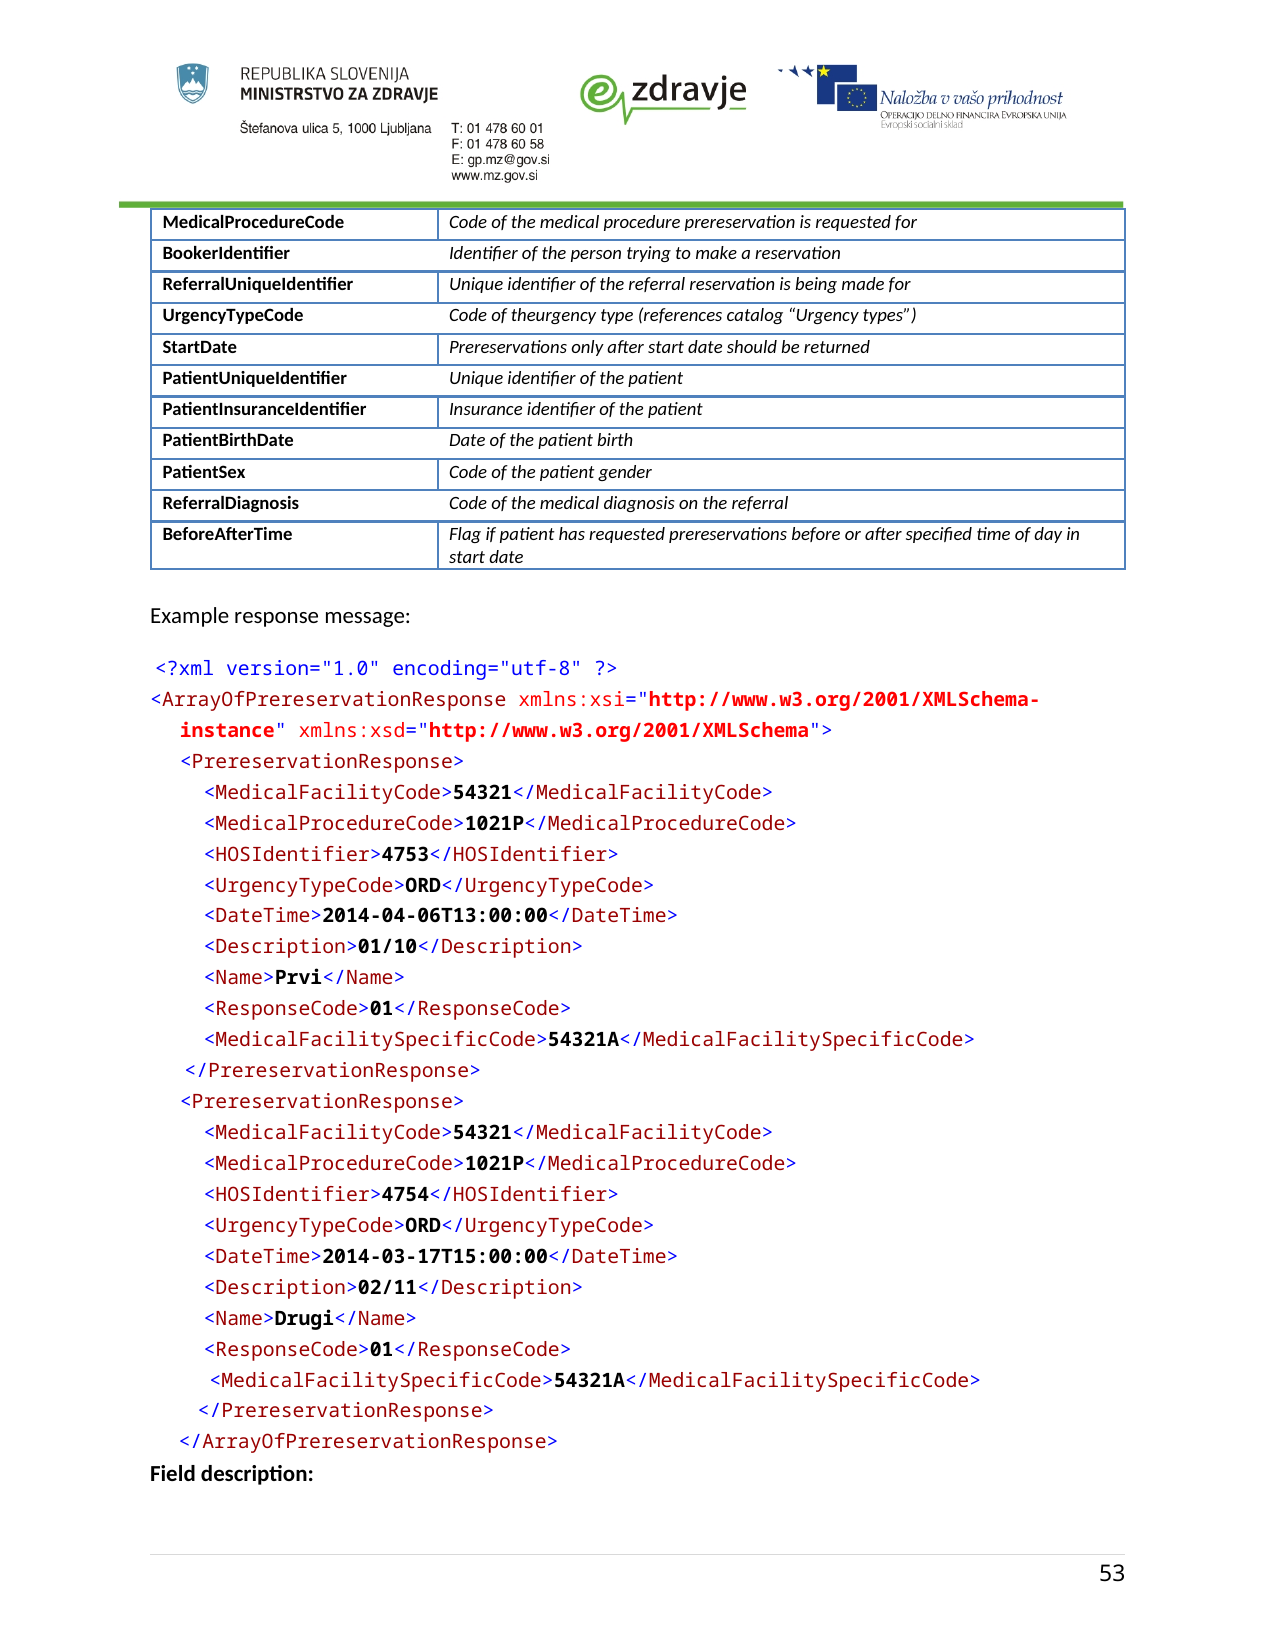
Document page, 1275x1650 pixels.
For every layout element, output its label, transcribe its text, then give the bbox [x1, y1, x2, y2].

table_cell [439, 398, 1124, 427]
text <MedicalFacilityCode>54321</MedicalFacilityCode> [179, 1118, 1125, 1145]
text <HOSIdentifier>4754</HOSIdentifier> [179, 1180, 1125, 1207]
text <MedicalFacilitySpecificCode>54321A</MedicalFacilitySpecificCode> [179, 1026, 1125, 1052]
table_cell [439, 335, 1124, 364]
text Example response message: [150, 601, 1125, 629]
text <Name>Drugi</Name> [179, 1304, 1125, 1331]
text <UrgencyTypeCode>ORD</UrgencyTypeCode> [179, 1211, 1125, 1238]
text <MedicalProcedureCode>1021P</MedicalProcedureCode> [179, 1149, 1125, 1176]
text <?xml version="1.0" encoding="utf-8" ?> [154, 654, 1125, 681]
text </ArrayOfPrereservationResponse> [154, 1428, 1125, 1455]
text <MedicalProcedureCode>1021P</MedicalProcedureCode> [179, 809, 1125, 836]
text <ArrayOfPrereservationResponse xmlns:xsi="http://www.w3.org/2001/XMLSchema-instance" xmlns:xsd="http://www.w3.org/2001/XMLSchema"> [150, 685, 1125, 743]
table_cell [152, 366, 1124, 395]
text <Description>02/11</Description> [179, 1273, 1125, 1300]
text <DateTime>2014-03-17T15:00:00</DateTime> [179, 1242, 1125, 1269]
text <DateTime>2014-04-06T13:00:00</DateTime> [179, 902, 1125, 929]
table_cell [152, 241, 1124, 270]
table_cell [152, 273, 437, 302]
text </PrereservationResponse> [184, 1056, 1125, 1083]
text <Name>Prvi</Name> [179, 964, 1125, 991]
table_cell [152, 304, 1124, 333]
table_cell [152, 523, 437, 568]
text <MedicalFacilityCode>54321</MedicalFacilityCode> [179, 778, 1125, 805]
text <Description>01/10</Description> [179, 933, 1125, 960]
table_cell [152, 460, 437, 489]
text <MedicalFacilitySpecificCode>54321A</MedicalFacilitySpecificCode> [150, 1366, 1125, 1393]
text <PrereservationResponse> [179, 1087, 1125, 1114]
text <PrereservationResponse> [179, 747, 1125, 774]
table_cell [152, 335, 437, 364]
text Field description: [150, 1459, 1125, 1487]
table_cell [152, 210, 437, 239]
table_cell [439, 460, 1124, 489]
picture [118, 29, 1124, 208]
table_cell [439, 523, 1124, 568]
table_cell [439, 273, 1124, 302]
text <ResponseCode>01</ResponseCode> [179, 1335, 1125, 1362]
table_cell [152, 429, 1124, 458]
text </PrereservationResponse> [150, 1397, 1125, 1424]
text <ResponseCode>01</ResponseCode> [179, 994, 1125, 1022]
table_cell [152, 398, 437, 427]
text <UrgencyTypeCode>ORD</UrgencyTypeCode> [179, 871, 1125, 898]
text <HOSIdentifier>4753</HOSIdentifier> [179, 840, 1125, 867]
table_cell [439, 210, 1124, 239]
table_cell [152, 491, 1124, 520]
